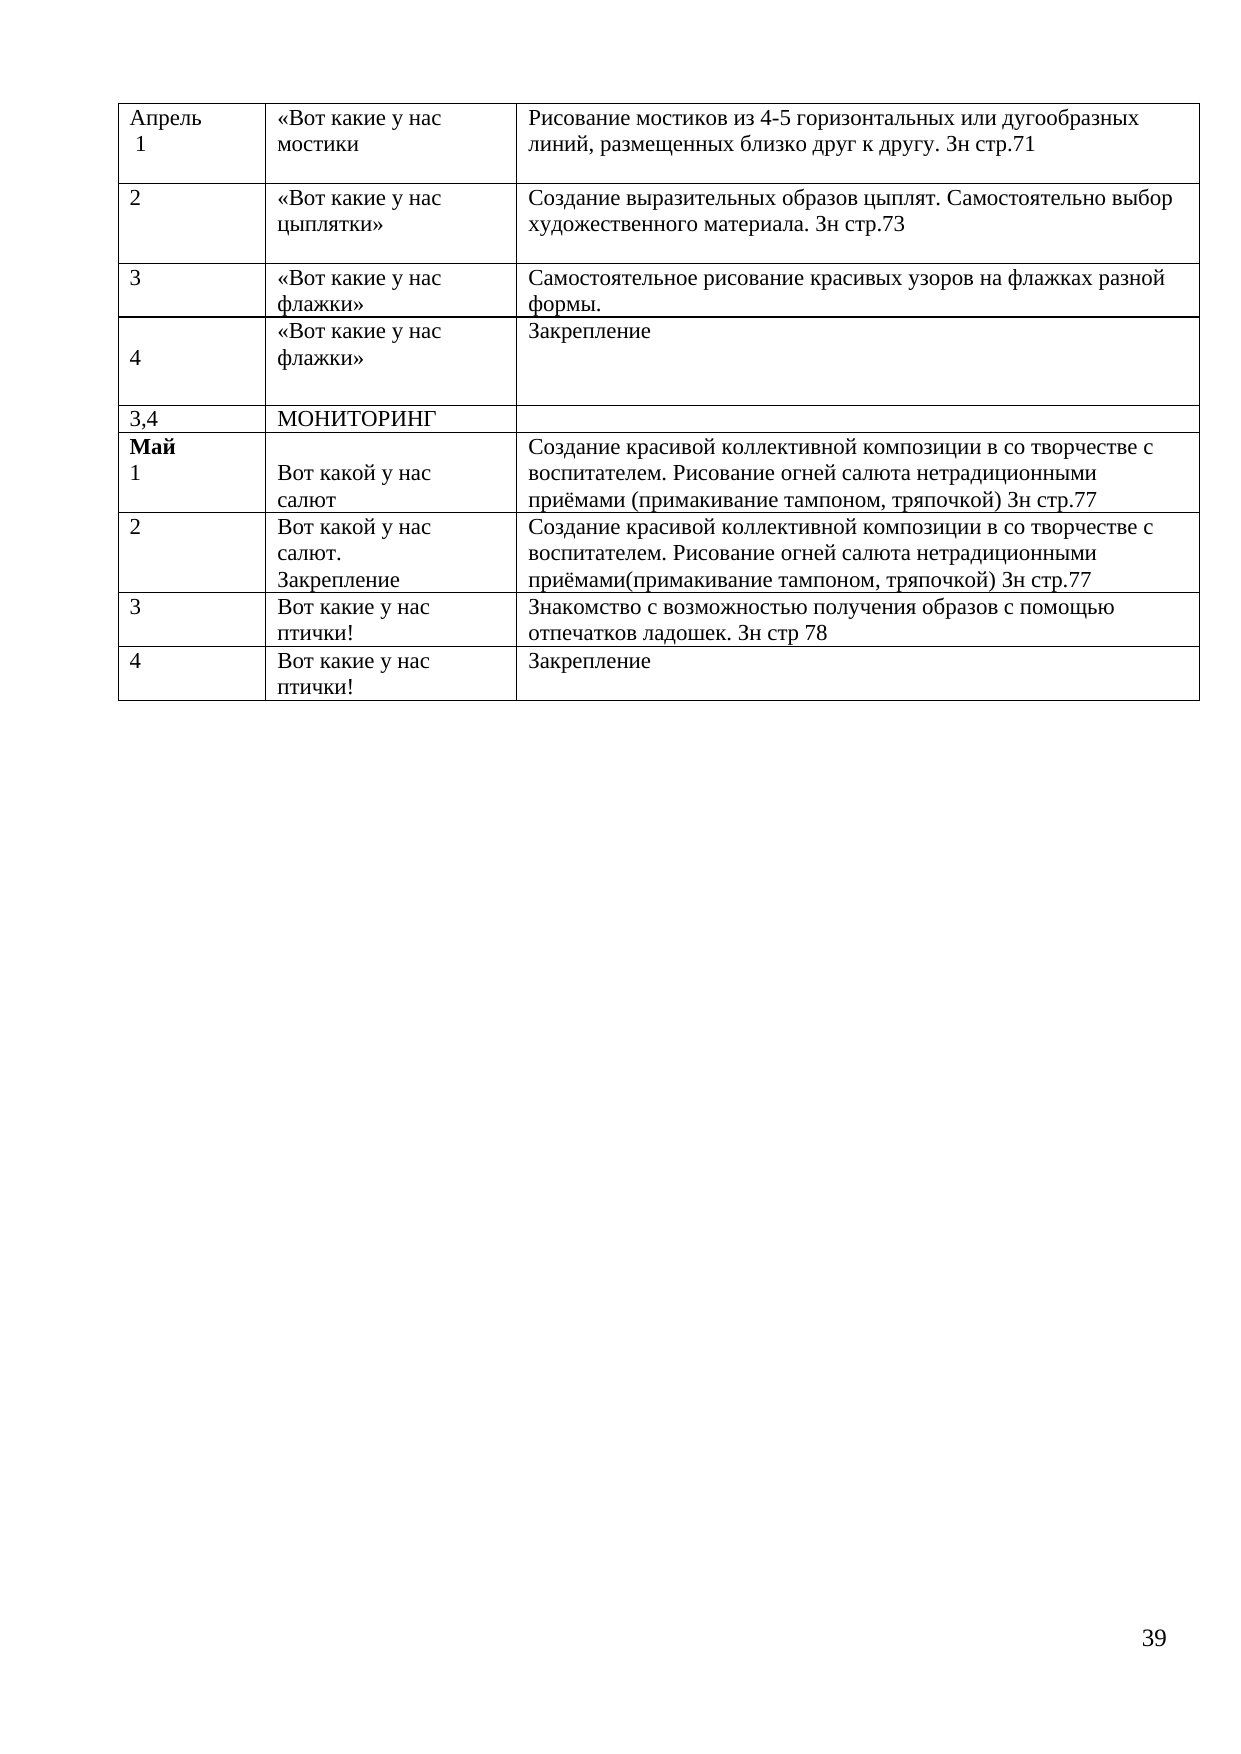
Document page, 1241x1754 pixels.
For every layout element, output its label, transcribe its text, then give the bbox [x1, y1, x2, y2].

table_cell Самостоятельное рисование красивых узоров на флажках разной формы. [517, 264, 1199, 316]
table_cell МОНИТОРИНГ [266, 406, 516, 432]
table_cell Вот какой у нас салют [266, 433, 516, 512]
table_cell Вот какие у нас птички! [266, 593, 516, 646]
table_cell 3,4 [119, 406, 265, 432]
table_cell Создание красивой коллективной композиции в со творчестве с воспитателем. Рисование огней салюта нетрадиционными приёмами(примакивание тампоном, тряпочкой) Зн стр.77 [517, 513, 1199, 592]
table_cell «Вот какие у нас мостики [266, 104, 516, 183]
table_cell Апрель 1 [119, 104, 265, 183]
table_cell Знакомство с возможностью получения образов с помощью отпечатков ладошек. Зн стр 78 [517, 593, 1199, 646]
table_cell 3 [119, 593, 265, 646]
table_cell 4 [119, 318, 265, 404]
table_cell Вот какой у нас салют. Закрепление [266, 513, 516, 592]
table_cell «Вот какие у нас флажки» [266, 318, 516, 404]
table_cell 3 [119, 264, 265, 316]
table_cell [517, 406, 1199, 432]
table_cell Создание выразительных образов цыплят. Самостоятельно выбор художественного материала. Зн стр.73 [517, 184, 1199, 263]
table_cell Рисование мостиков из 4-5 горизонтальных или дугообразных линий, размещенных близко друг к другу. Зн стр.71 [517, 104, 1199, 183]
table_cell 4 [119, 647, 265, 699]
table_cell Закрепление [517, 647, 1199, 699]
table_cell Создание красивой коллективной композиции в со творчестве с воспитателем. Рисование огней салюта нетрадиционными приёмами (примакивание тампоном, тряпочкой) Зн стр.77 [517, 433, 1199, 512]
table_cell 2 [119, 184, 265, 263]
table_cell 2 [119, 513, 265, 592]
table_cell Май 1 [119, 433, 265, 512]
table_cell «Вот какие у нас цыплятки» [266, 184, 516, 263]
table_cell «Вот какие у нас флажки» [266, 264, 516, 316]
table_cell Закрепление [517, 318, 1199, 404]
table_cell Вот какие у нас птички! [266, 647, 516, 699]
